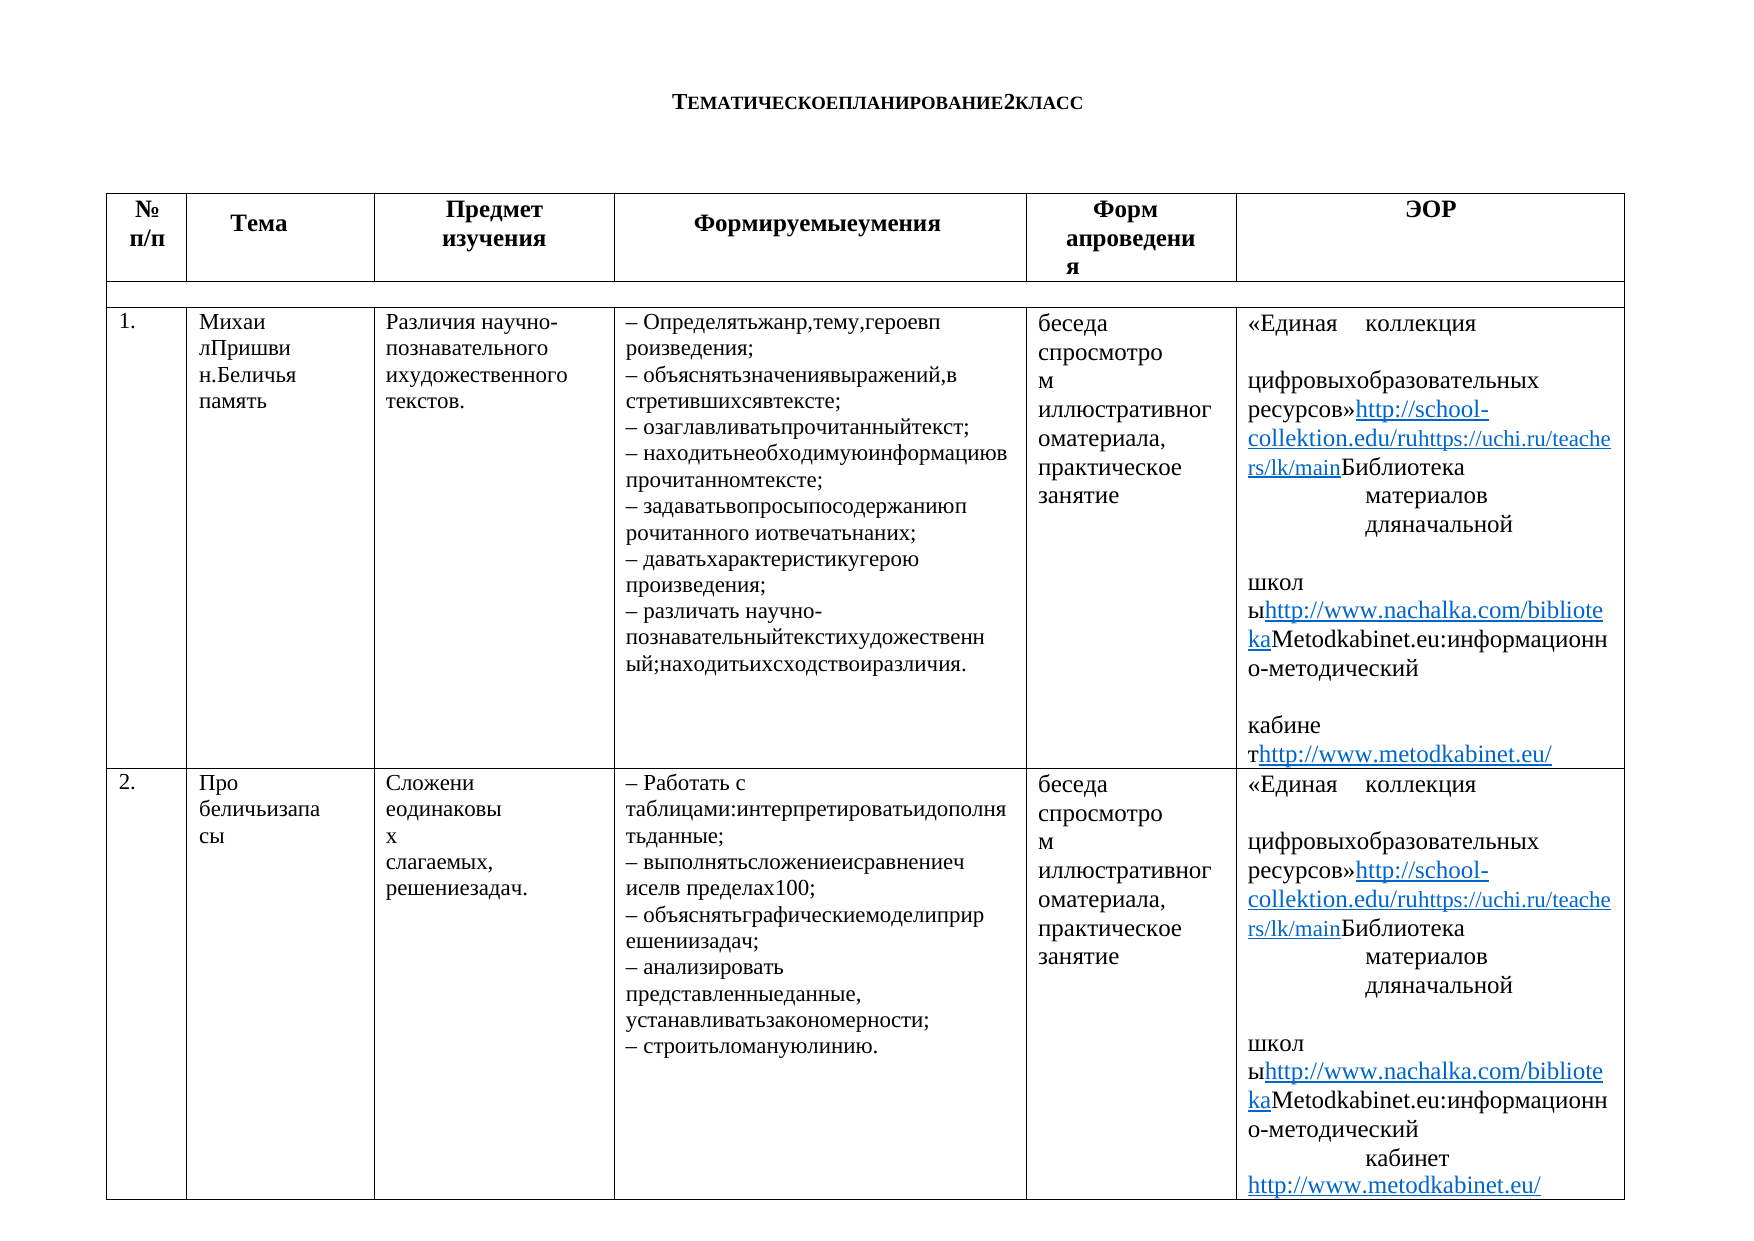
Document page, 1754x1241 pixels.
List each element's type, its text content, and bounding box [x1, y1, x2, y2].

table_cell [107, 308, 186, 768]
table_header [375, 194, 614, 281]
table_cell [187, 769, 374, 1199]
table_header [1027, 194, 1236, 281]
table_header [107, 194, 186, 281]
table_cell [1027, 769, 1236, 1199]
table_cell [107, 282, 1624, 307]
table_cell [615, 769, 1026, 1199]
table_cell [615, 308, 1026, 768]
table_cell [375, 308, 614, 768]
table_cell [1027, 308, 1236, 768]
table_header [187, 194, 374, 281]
text ТЕМАТИЧЕСКОЕПЛАНИРОВАНИЕ2КЛАСС [622, 88, 1133, 114]
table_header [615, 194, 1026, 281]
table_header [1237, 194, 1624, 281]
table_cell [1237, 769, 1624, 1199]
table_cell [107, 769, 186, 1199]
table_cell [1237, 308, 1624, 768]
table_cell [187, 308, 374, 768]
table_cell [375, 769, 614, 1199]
